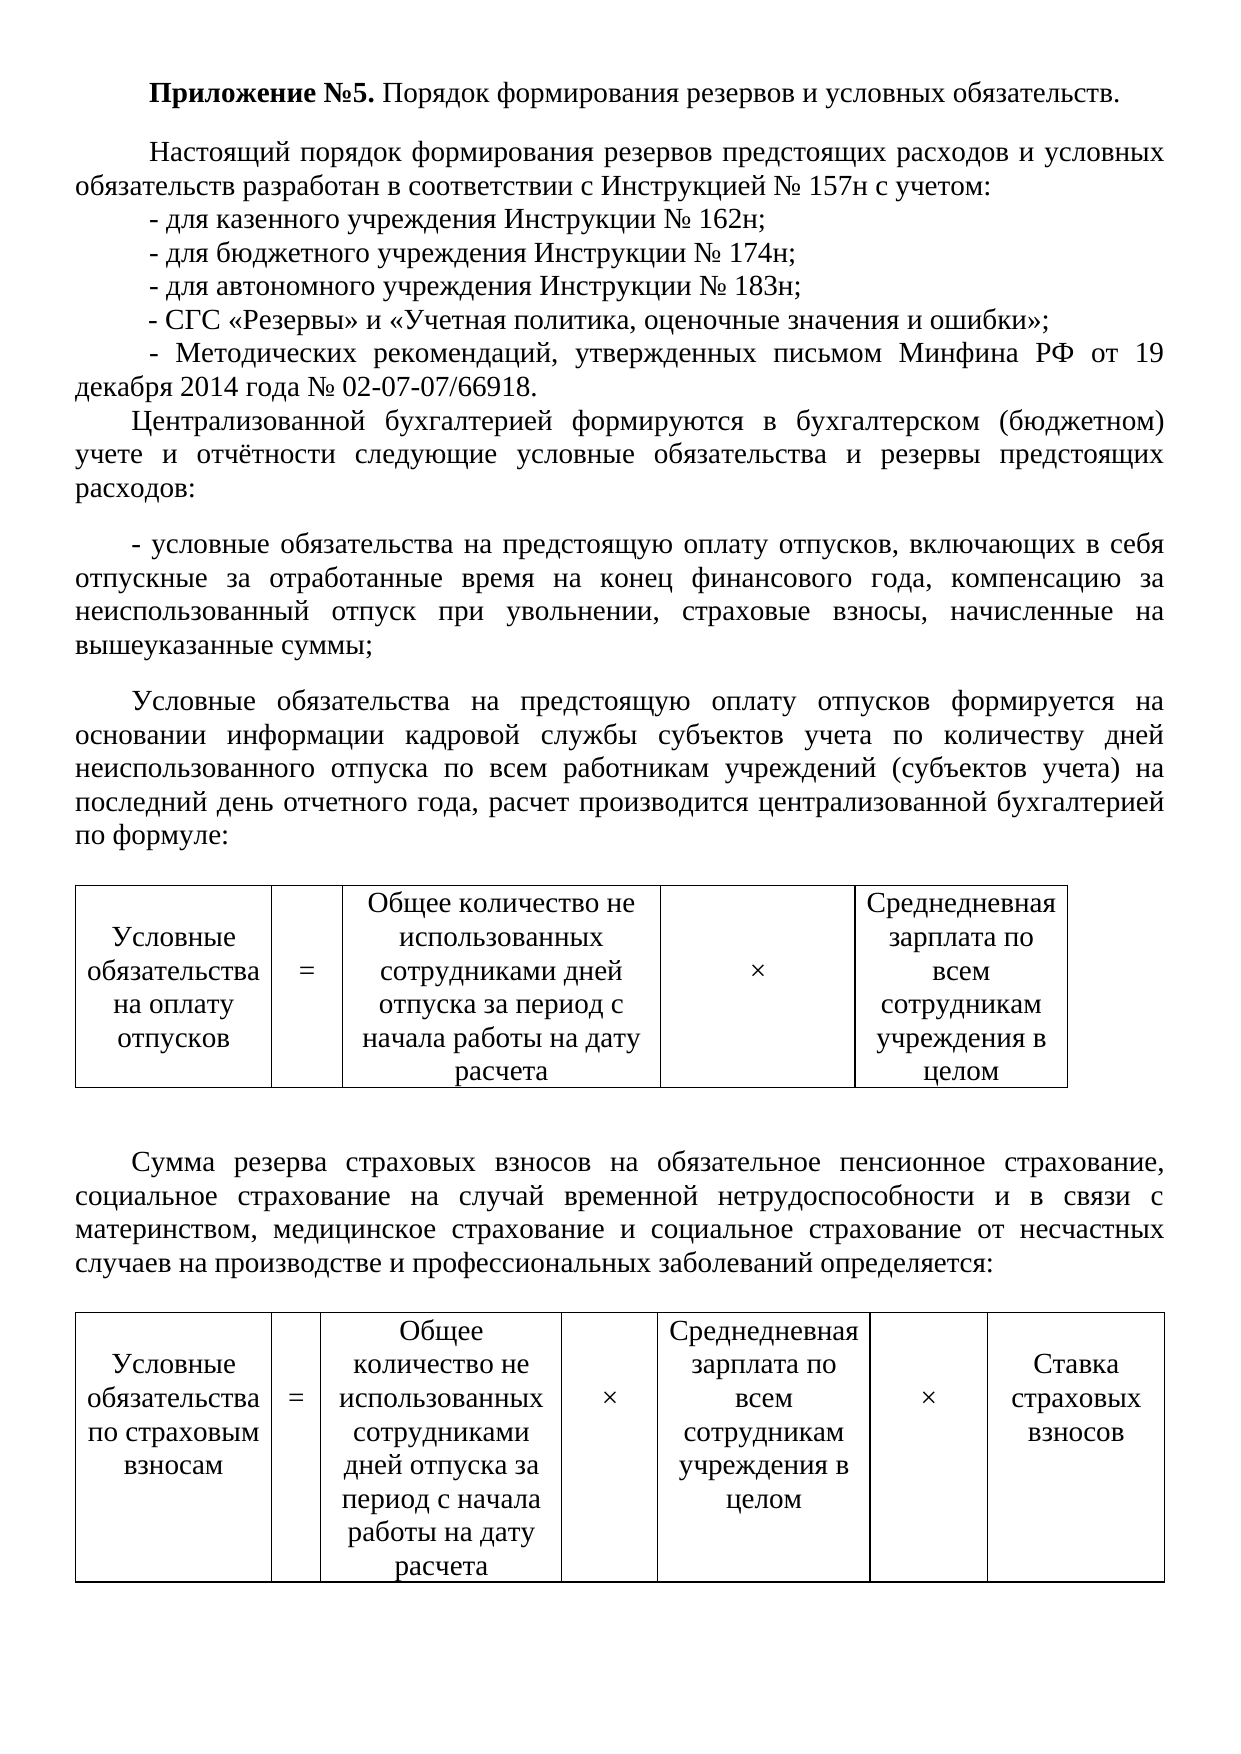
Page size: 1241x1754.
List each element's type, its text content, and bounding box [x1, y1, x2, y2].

text Настоящий порядок формирования резервов предстоящих расходов и условных обязательств разработан в соответствии с Инструкцией № 157н с учетом: [75, 134, 1165, 201]
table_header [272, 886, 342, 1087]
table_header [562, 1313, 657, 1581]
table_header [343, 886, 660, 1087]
text - для автономного учреждения Инструкции № 183н; [75, 268, 1165, 302]
text - Методических рекомендаций, утвержденных письмом Минфина РФ от 19 декабря 2014 года № 02-07-07/66918. [75, 336, 1165, 403]
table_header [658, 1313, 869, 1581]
text - условные обязательства на предстоящую оплату отпусков, включающих в себя отпускные за отработанные время на конец финансового года, компенсацию за неиспользованный отпуск при увольнении, страховые взносы, начисленные на вышеуказанные суммы; [75, 526, 1165, 660]
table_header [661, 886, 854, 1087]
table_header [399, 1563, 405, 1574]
text Приложение №5. Порядок формирования резервов и условных обязательств. [75, 75, 1165, 108]
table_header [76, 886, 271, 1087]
text - для казенного учреждения Инструкции № 162н; [75, 201, 1165, 235]
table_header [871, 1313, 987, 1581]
text Сумма резерва страховых взносов на обязательное пенсионное страхование, социальное страхование на случай временной нетрудоспособности и в связи с материнством, медицинское страхование и социальное страхование от несчастных случаев на производстве и профессиональных заболеваний определяется: [75, 1144, 1165, 1278]
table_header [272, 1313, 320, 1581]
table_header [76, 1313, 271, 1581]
text Условные обязательства на предстоящую оплату отпусков формируется на основании информации кадровой службы субъектов учета по количеству дней неиспользованного отпуска по всем работникам учреждений (субъектов учета) на последний день отчетного года, расчет производится централизованной бухгалтерией по формуле: [75, 683, 1165, 851]
text - для бюджетного учреждения Инструкции № 174н; [75, 235, 1165, 268]
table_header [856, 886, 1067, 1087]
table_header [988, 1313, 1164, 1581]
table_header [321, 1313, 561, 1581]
text Централизованной бухгалтерией формируются в бухгалтерском (бюджетном) учете и отчётности следующие условные обязательства и резервы предстоящих расходов: [75, 403, 1165, 503]
text - СГС «Резервы» и «Учетная политика, оценочные значения и ошибки»; [75, 302, 1165, 336]
